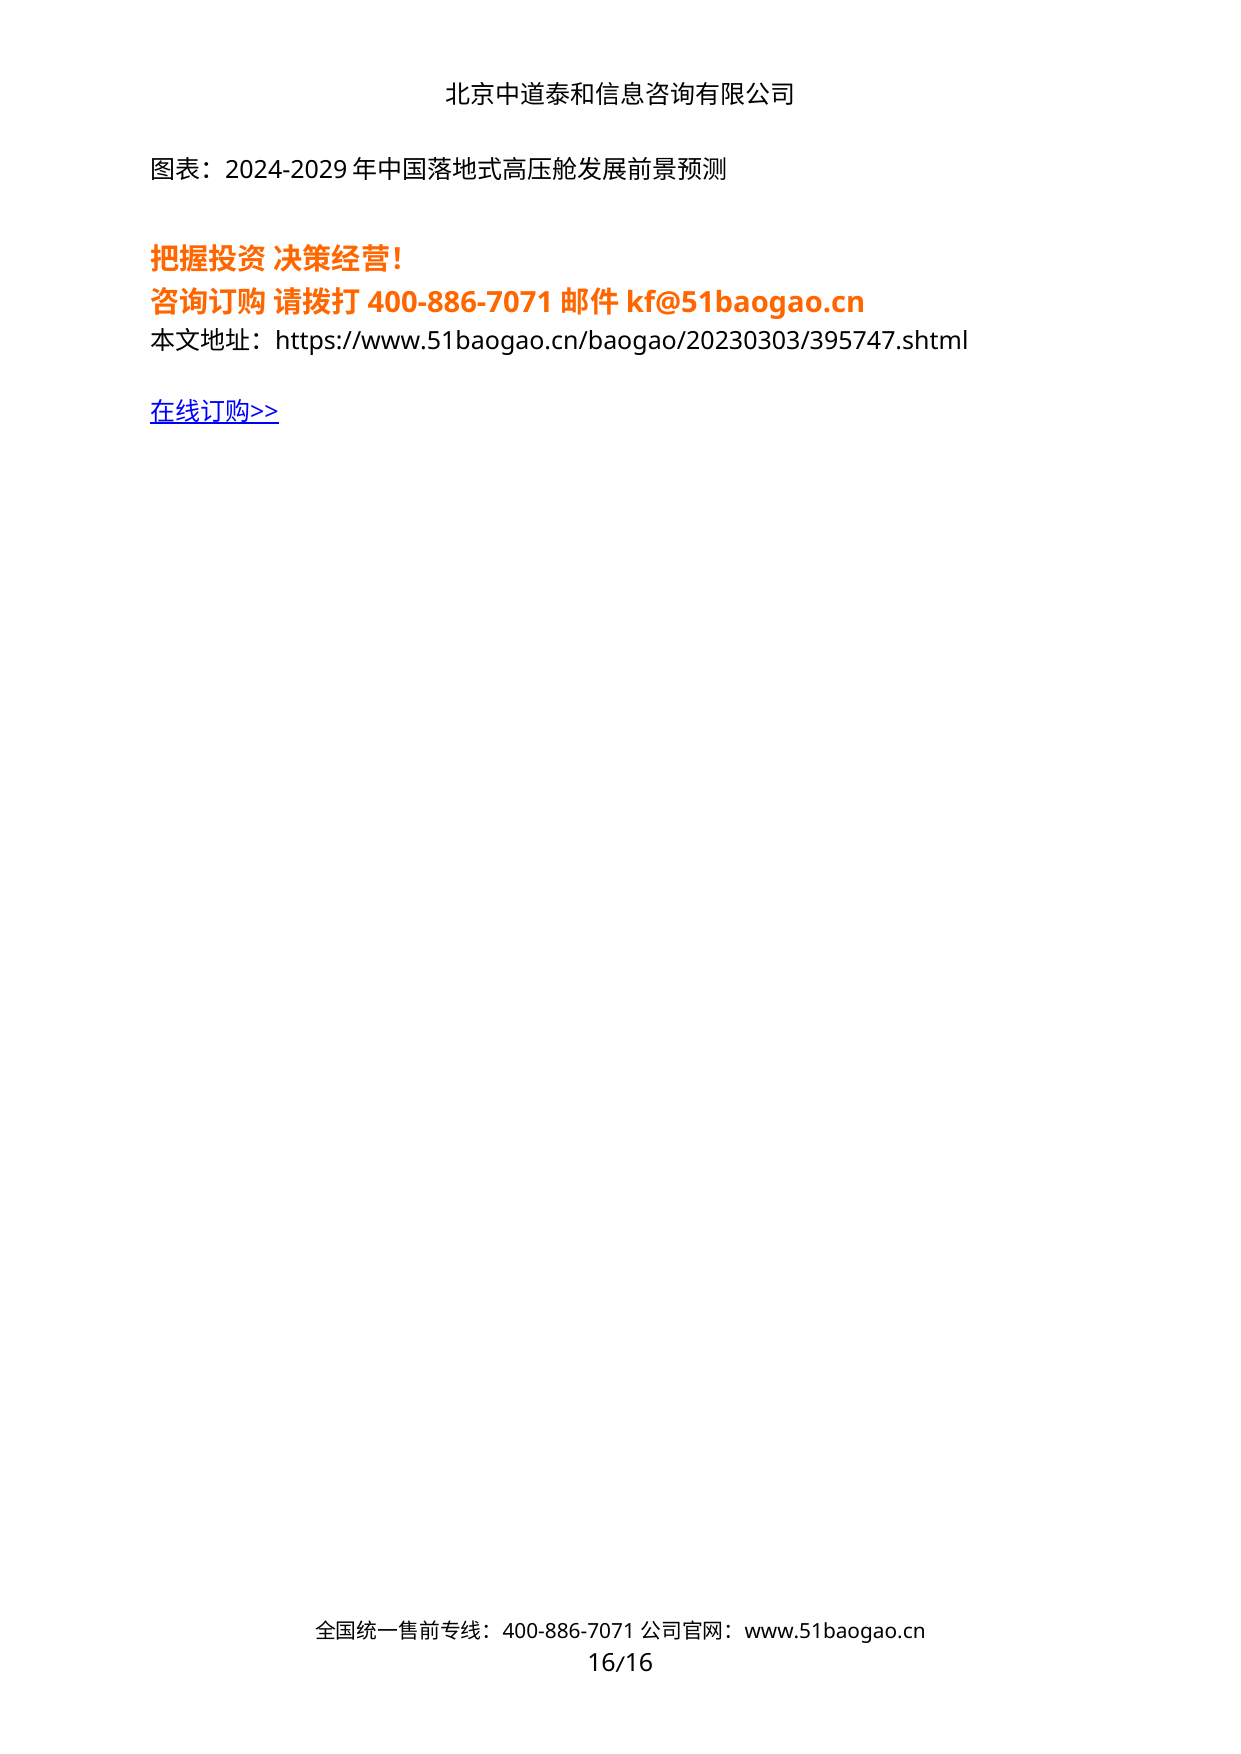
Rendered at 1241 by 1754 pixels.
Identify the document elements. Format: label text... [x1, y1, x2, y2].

text 在线订购>> [150, 357, 1090, 427]
text 把握投资 决策经营！咨询订购 请拨打 400-886-7071 邮件 kf@51baogao.cn本文地址：https://www.51baogao.cn/baogao/20230303/395747.shtml [150, 202, 1090, 357]
text 图表：2024-2029年中国落地式高压舱发展前景预测 [150, 150, 1090, 186]
